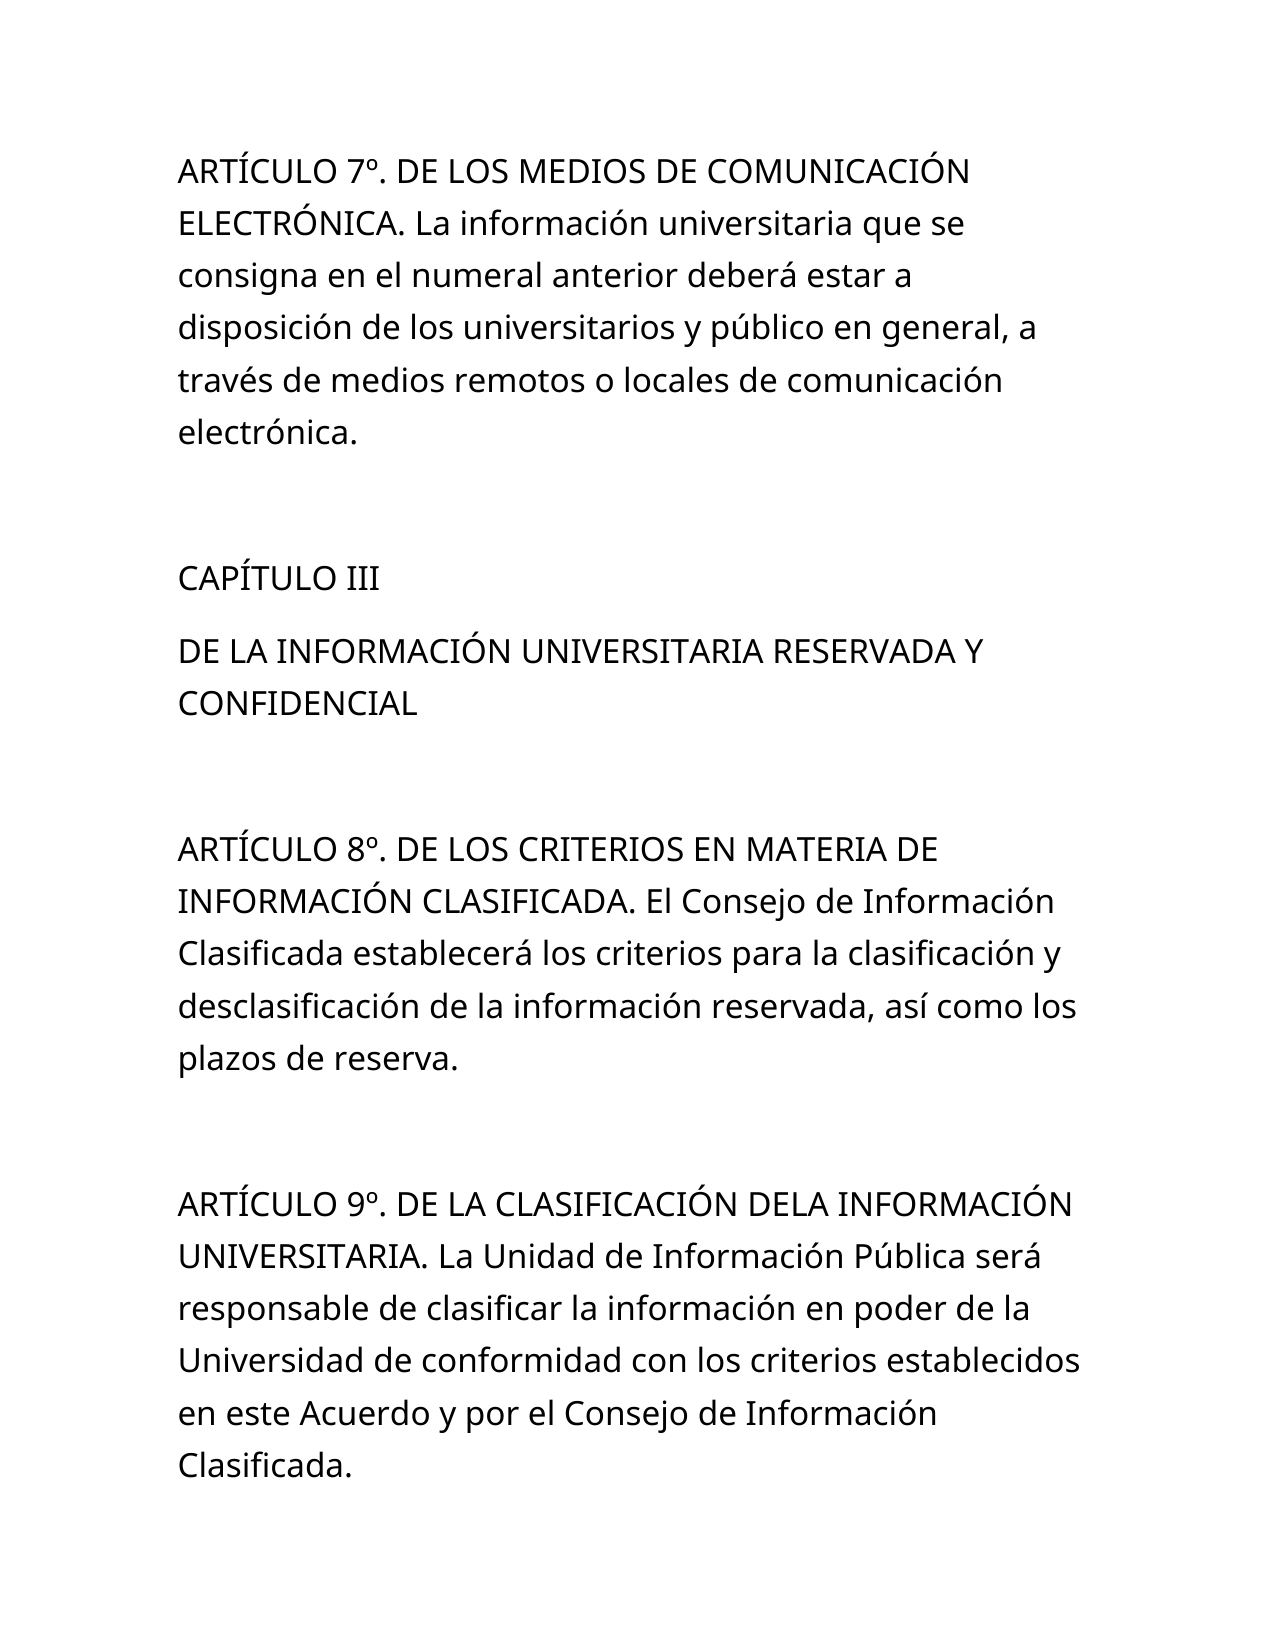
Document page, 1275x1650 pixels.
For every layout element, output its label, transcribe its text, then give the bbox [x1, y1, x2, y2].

text CAPÍTULO III [177, 554, 1098, 600]
text ARTÍCULO 7º. DE LOS MEDIOS DE COMUNICACIÓN ELECTRÓNICA. La información universitaria que se consigna en el numeral anterior deberá estar a disposición de los universitarios y público en general, a través de medios remotos o locales de comunicación electrónica. [177, 148, 1098, 454]
text ARTÍCULO 8º. DE LOS CRITERIOS EN MATERIA DE INFORMACIÓN CLASIFICADA. El Consejo de Información Clasificada establecerá los criterios para la clasificación y desclasificación de la información reservada, así como los plazos de reserva. [177, 826, 1098, 1080]
text DE LA INFORMACIÓN UNIVERSITARIA RESERVADA Y CONFIDENCIAL [177, 628, 1098, 725]
text ARTÍCULO 9º. DE LA CLASIFICACIÓN DELA INFORMACIÓN UNIVERSITARIA. La Unidad de Información Pública será responsable de clasificar la información en poder de la Universidad de conformidad con los criterios establecidos en este Acuerdo y por el Consejo de Información Clasificada. [177, 1181, 1098, 1487]
